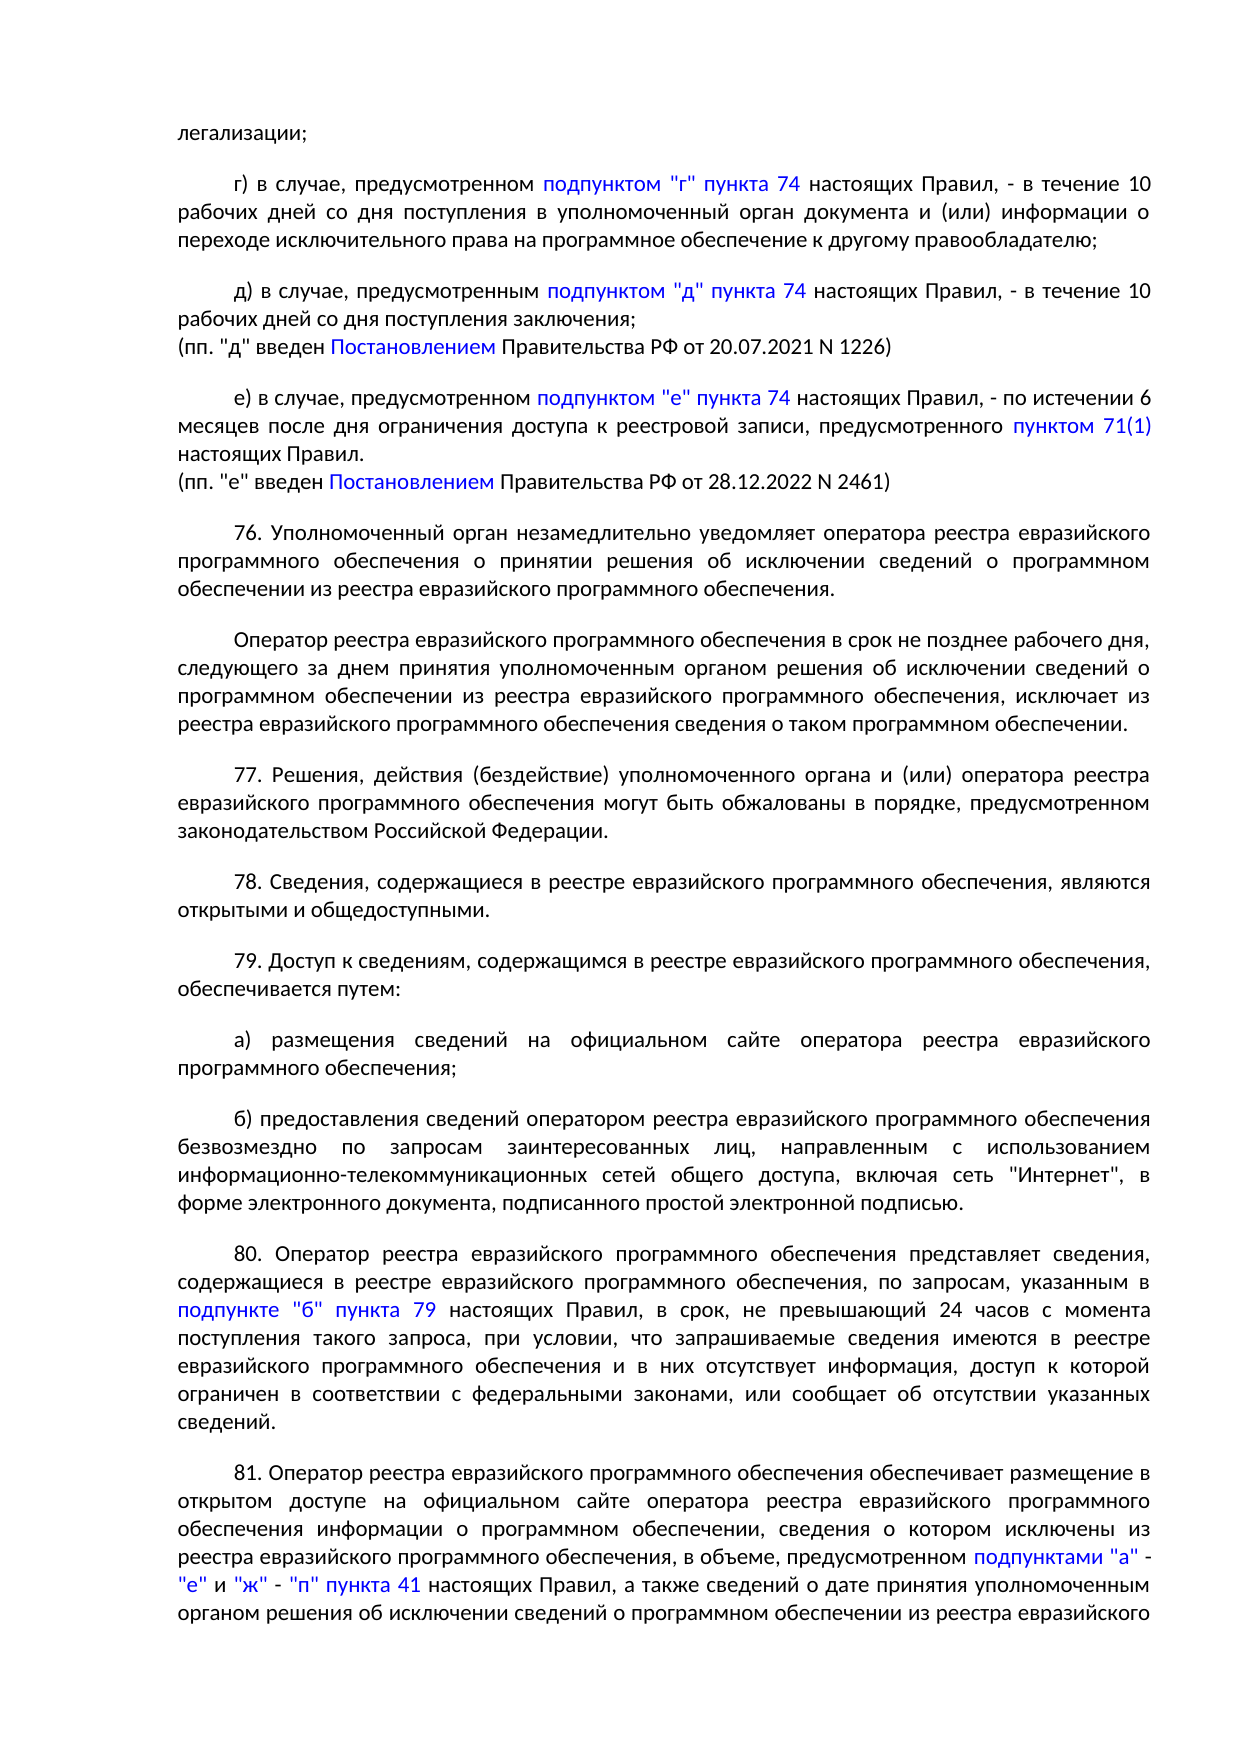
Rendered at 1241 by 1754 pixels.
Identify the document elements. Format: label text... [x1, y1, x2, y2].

text 77. Решения, действия (бездействие) уполномоченного органа и (или) оператора реестра евразийского программного обеспечения могут быть обжалованы в порядке, предусмотренном законодательством Российской Федерации. [177, 760, 1152, 844]
text 79. Доступ к сведениям, содержащимся в реестре евразийского программного обеспечения, обеспечивается путем: [177, 946, 1152, 1002]
text 76. Уполномоченный орган незамедлительно уведомляет оператора реестра евразийского программного обеспечения о принятии решения об исключении сведений о программном обеспечении из реестра евразийского программного обеспечения. [177, 518, 1152, 602]
text д) в случае, предусмотренным подпунктом "д" пункта 74 настоящих Правил, - в течение 10 рабочих дней со дня поступления заключения; [177, 276, 1152, 332]
text (пп. "е" введен Постановлением Правительства РФ от 28.12.2022 N 2461) [177, 467, 1152, 495]
text Оператор реестра евразийского программного обеспечения в срок не позднее рабочего дня, следующего за днем принятия уполномоченным органом решения об исключении сведений о программном обеспечении из реестра евразийского программного обеспечения, исключает из реестра евразийского программного обеспечения сведения о таком программном обеспечении. [177, 625, 1152, 737]
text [177, 1458, 1152, 1626]
text е) в случае, предусмотренном подпунктом "е" пункта 74 настоящих Правил, - по истечении 6 месяцев после дня ограничения доступа к реестровой записи, предусмотренного пунктом 71(1) настоящих Правил. [177, 383, 1152, 467]
text б) предоставления сведений оператором реестра евразийского программного обеспечения безвозмездно по запросам заинтересованных лиц, направленным с использованием информационно-телекоммуникационных сетей общего доступа, включая сеть "Интернет", в форме электронного документа, подписанного простой электронной подписью. [177, 1104, 1152, 1216]
text 78. Сведения, содержащиеся в реестре евразийского программного обеспечения, являются открытыми и общедоступными. [177, 867, 1152, 923]
text г) в случае, предусмотренном подпунктом "г" пункта 74 настоящих Правил, - в течение 10 рабочих дней со дня поступления в уполномоченный орган документа и (или) информации о переходе исключительного права на программное обеспечение к другому правообладателю; [177, 169, 1152, 253]
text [177, 118, 1152, 146]
text 80. Оператор реестра евразийского программного обеспечения представляет сведения, содержащиеся в реестре евразийского программного обеспечения, по запросам, указанным в подпункте "б" пункта 79 настоящих Правил, в срок, не превышающий 24 часов с момента поступления такого запроса, при условии, что запрашиваемые сведения имеются в реестре евразийского программного обеспечения и в них отсутствует информация, доступ к которой ограничен в соответствии с федеральными законами, или сообщает об отсутствии указанных сведений. [177, 1239, 1152, 1435]
text а) размещения сведений на официальном сайте оператора реестра евразийского программного обеспечения; [177, 1025, 1152, 1081]
text (пп. "д" введен Постановлением Правительства РФ от 20.07.2021 N 1226) [177, 332, 1152, 360]
